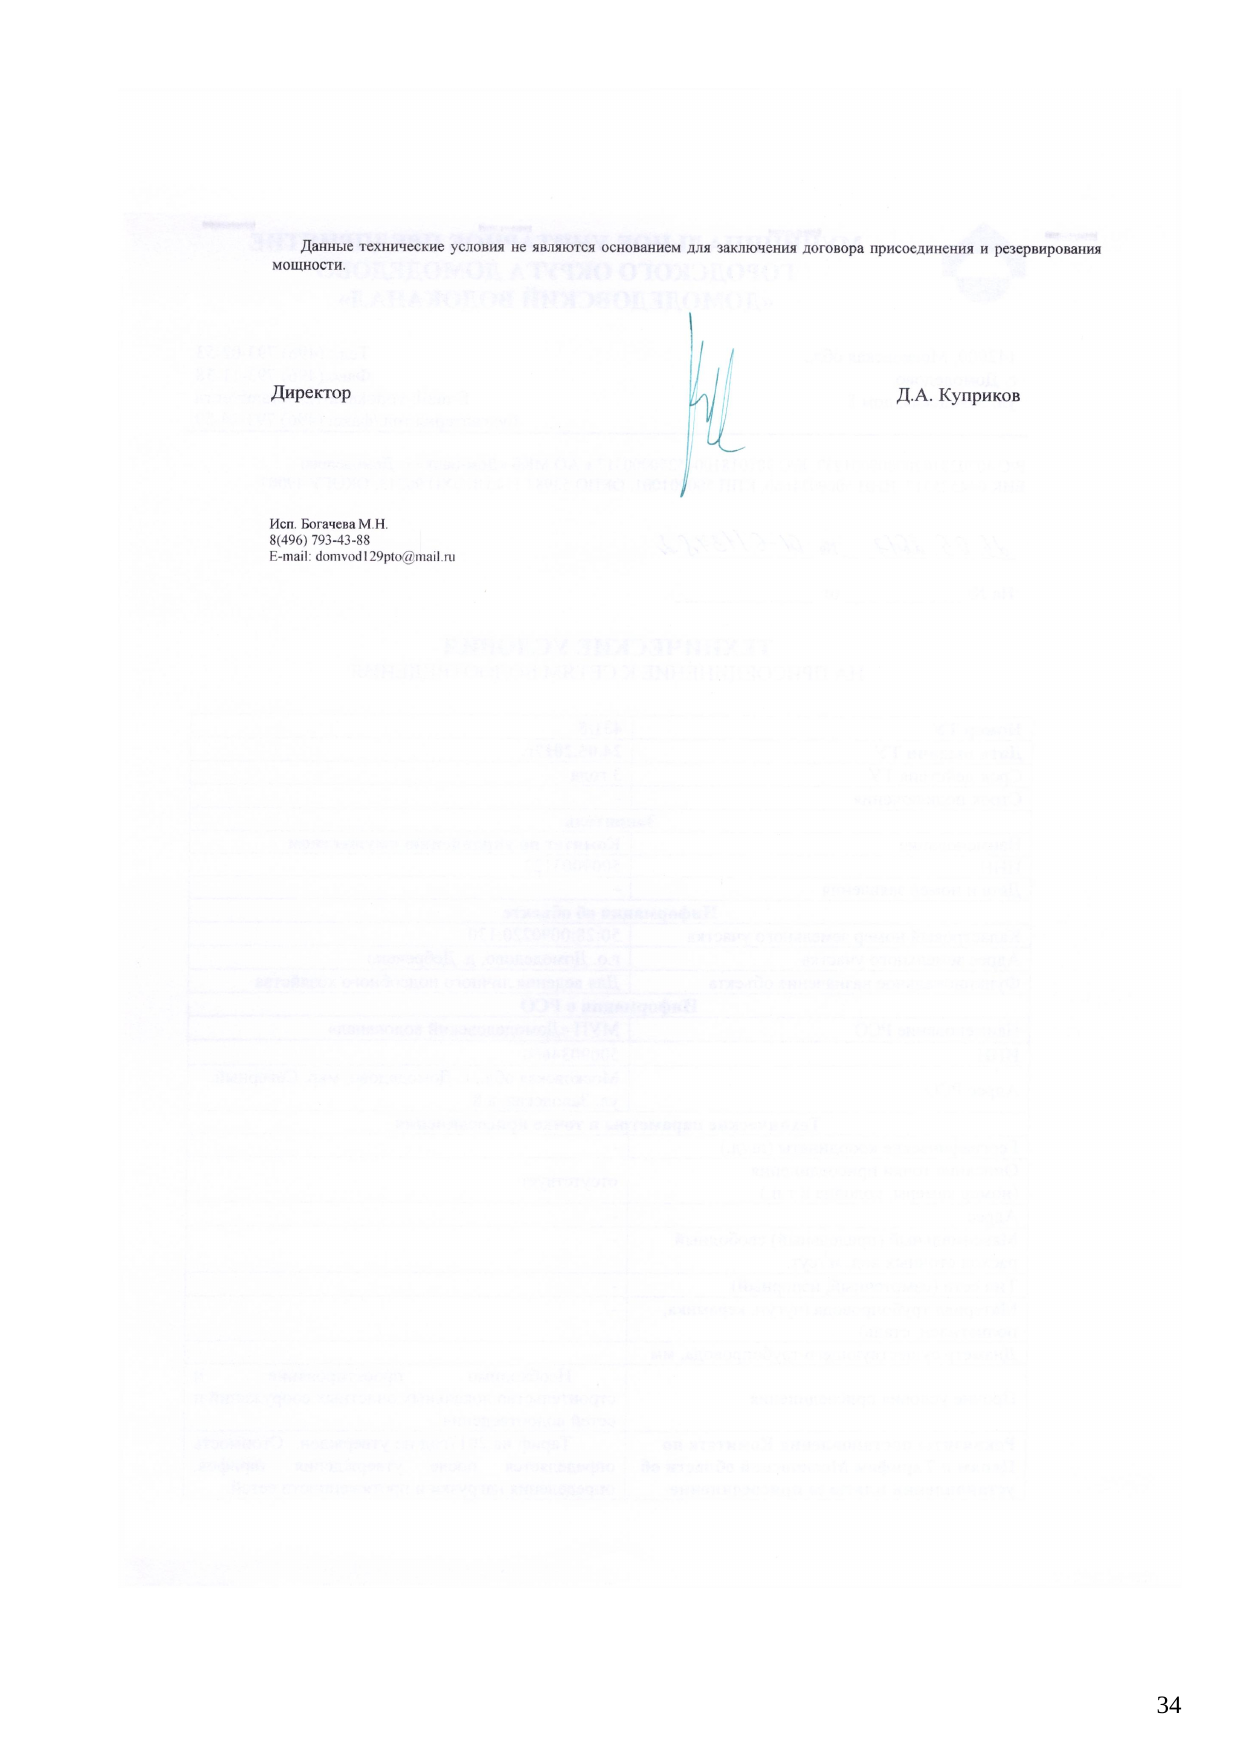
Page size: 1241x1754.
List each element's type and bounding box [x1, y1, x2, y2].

picture [118, 88, 1182, 1588]
